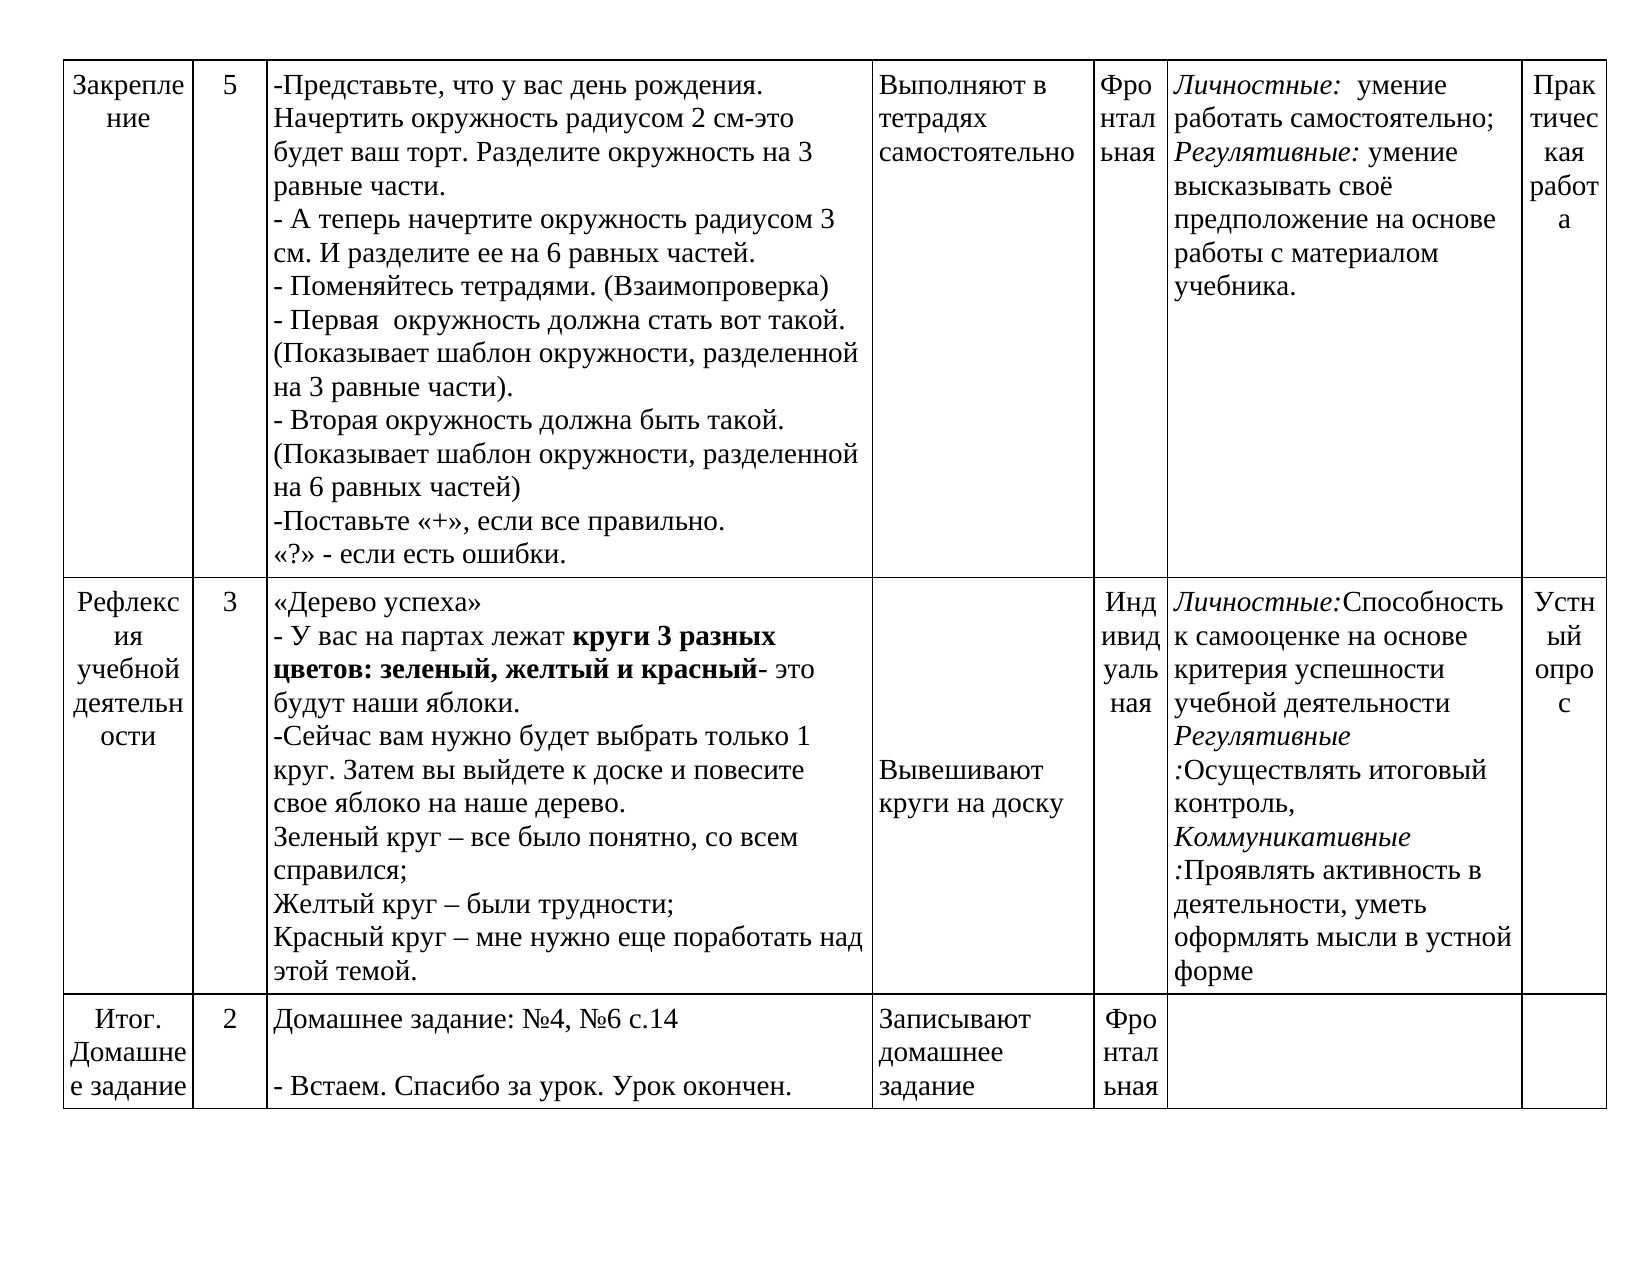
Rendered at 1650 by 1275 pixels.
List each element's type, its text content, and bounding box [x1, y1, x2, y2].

table_cell Закрепление [64, 61, 192, 576]
table_cell Вывешивают круги на доску [873, 578, 1093, 993]
table_cell Фронтальная [1095, 995, 1167, 1108]
table_cell Домашнее задание: №4, №6 с.14 - Встаем. Спасибо за урок. Урок окончен. [268, 995, 872, 1108]
table_cell Личностные:Способность к самооценке на основе критерия успешности учебной деятельности Регулятивные:Осуществлять итоговый контроль, Коммуникативные:Проявлять активность в деятельности, уметь оформлять мысли в устной форме [1168, 578, 1521, 993]
table_cell Устный опрос [1523, 578, 1606, 993]
table_cell -Представьте, что у вас день рождения. Начертить окружность радиусом 2 см-это будет ваш торт. Разделите окружность на 3 равные части. - А теперь начертите окружность радиусом 3 см. И разделите ее на 6 равных частей. - Поменяйтесь тетрадями. (Взаимопроверка) - Первая окружность должна стать вот такой. (Показывает шаблон окружности, разделенной на 3 равные части). - Вторая окружность должна быть такой. (Показывает шаблон окружности, разделенной на 6 равных частей) -Поставьте «+», если все правильно. «?» - если есть ошибки. [268, 61, 872, 576]
table_cell Рефлексия учебной деятельности [64, 578, 192, 993]
table_cell Практическая работа [1523, 61, 1606, 576]
table_cell [1523, 995, 1606, 1108]
table_cell 5 [194, 61, 266, 576]
table_cell 2 [194, 995, 266, 1108]
table_cell 3 [194, 578, 266, 993]
table_cell Фронтальная [1095, 61, 1167, 576]
table_cell Личностные: умение работать самостоятельно; Регулятивные: умение высказывать своё предположение на основе работы с материалом учебника. [1168, 61, 1521, 576]
table_cell Итог. Домашнее задание [64, 995, 192, 1108]
table_cell Записывают домашнее задание [873, 995, 1093, 1108]
table_cell Выполняют в тетрадях самостоятельно [873, 61, 1093, 576]
table_cell «Дерево успеха» - У вас на партах лежат круги 3 разных цветов: зеленый, желтый и красный- это будут наши яблоки. -Сейчас вам нужно будет выбрать только 1 круг. Затем вы выйдете к доске и повесите свое яблоко на наше дерево. Зеленый круг – все было понятно, со всем справился; Желтый круг – были трудности; Красный круг – мне нужно еще поработать над этой темой. [268, 578, 872, 993]
table_cell Индивидуальная [1095, 578, 1167, 993]
table_cell [1168, 995, 1521, 1108]
